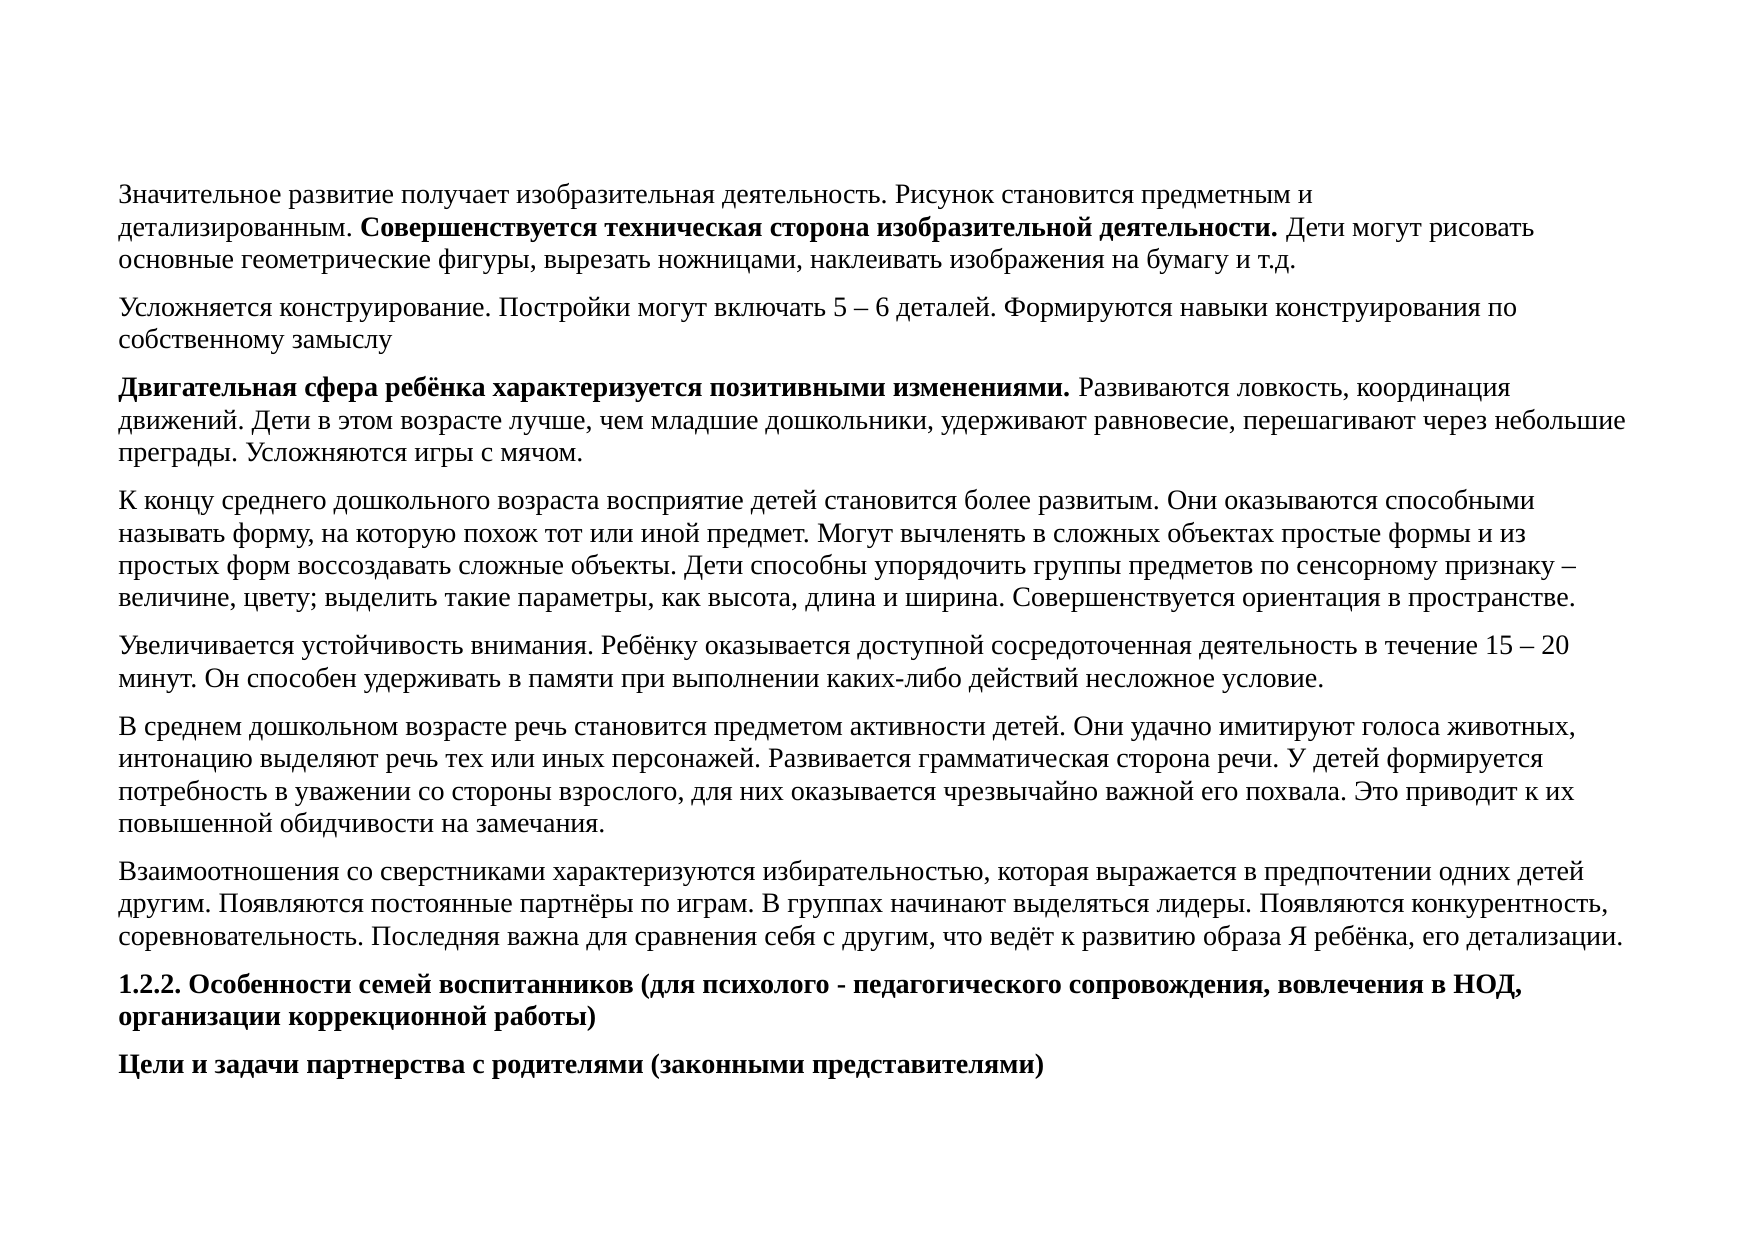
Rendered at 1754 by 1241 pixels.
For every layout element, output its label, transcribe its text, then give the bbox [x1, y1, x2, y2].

text Усложняется конструирование. Постройки могут включать 5 – 6 деталей. Формируются навыки конструирования по собственному замыслу [118, 290, 1636, 355]
text Значительное развитие получает изобразительная деятельность. Рисунок становится предметным и детализированным. Совершенствуется техническая сторона изобразительной деятельности. Дети могут рисовать основные геометрические фигуры, вырезать ножницами, наклеивать изображения на бумагу и т.д. [118, 177, 1636, 274]
text Двигательная сфера ребёнка характеризуется позитивными изменениями. Развиваются ловкость, координация движений. Дети в этом возрасте лучше, чем младшие дошкольники, удерживают равновесие, перешагивают через небольшие преграды. Усложняются игры с мячом. [118, 370, 1636, 468]
text Увеличивается устойчивость внимания. Ребёнку оказывается доступной сосредоточенная деятельность в течение 15 – 20 минут. Он способен удерживать в памяти при выполнении каких-либо действий несложное условие. [118, 628, 1636, 693]
text К концу среднего дошкольного возраста восприятие детей становится более развитым. Они оказываются способными называть форму, на которую похож тот или иной предмет. Могут вычленять в сложных объектах простые формы и из простых форм воссоздавать сложные объекты. Дети способны упорядочить группы предметов по сенсорному признаку – величине, цвету; выделить такие параметры, как высота, длина и ширина. Совершенствуется ориентация в пространстве. [118, 483, 1636, 613]
text 1.2.2. Особенности семей воспитанников (для психолого - педагогического сопровождения, вовлечения в НОД, организации коррекционной работы) [118, 967, 1636, 1032]
text Цели и задачи партнерства с родителями (законными представителями) [118, 1047, 1636, 1080]
text Взаимоотношения со сверстниками характеризуются избирательностью, которая выражается в предпочтении одних детей другим. Появляются постоянные партнёры по играм. В группах начинают выделяться лидеры. Появляются конкурентность, соревновательность. Последняя важна для сравнения себя с другим, что ведёт к развитию образа Я ребёнка, его детализации. [118, 854, 1636, 951]
text В среднем дошкольном возрасте речь становится предметом активности детей. Они удачно имитируют голоса животных, интонацию выделяют речь тех или иных персонажей. Развивается грамматическая сторона речи. У детей формируется потребность в уважении со стороны взрослого, для них оказывается чрезвычайно важной его похвала. Это приводит к их повышенной обидчивости на замечания. [118, 709, 1636, 838]
